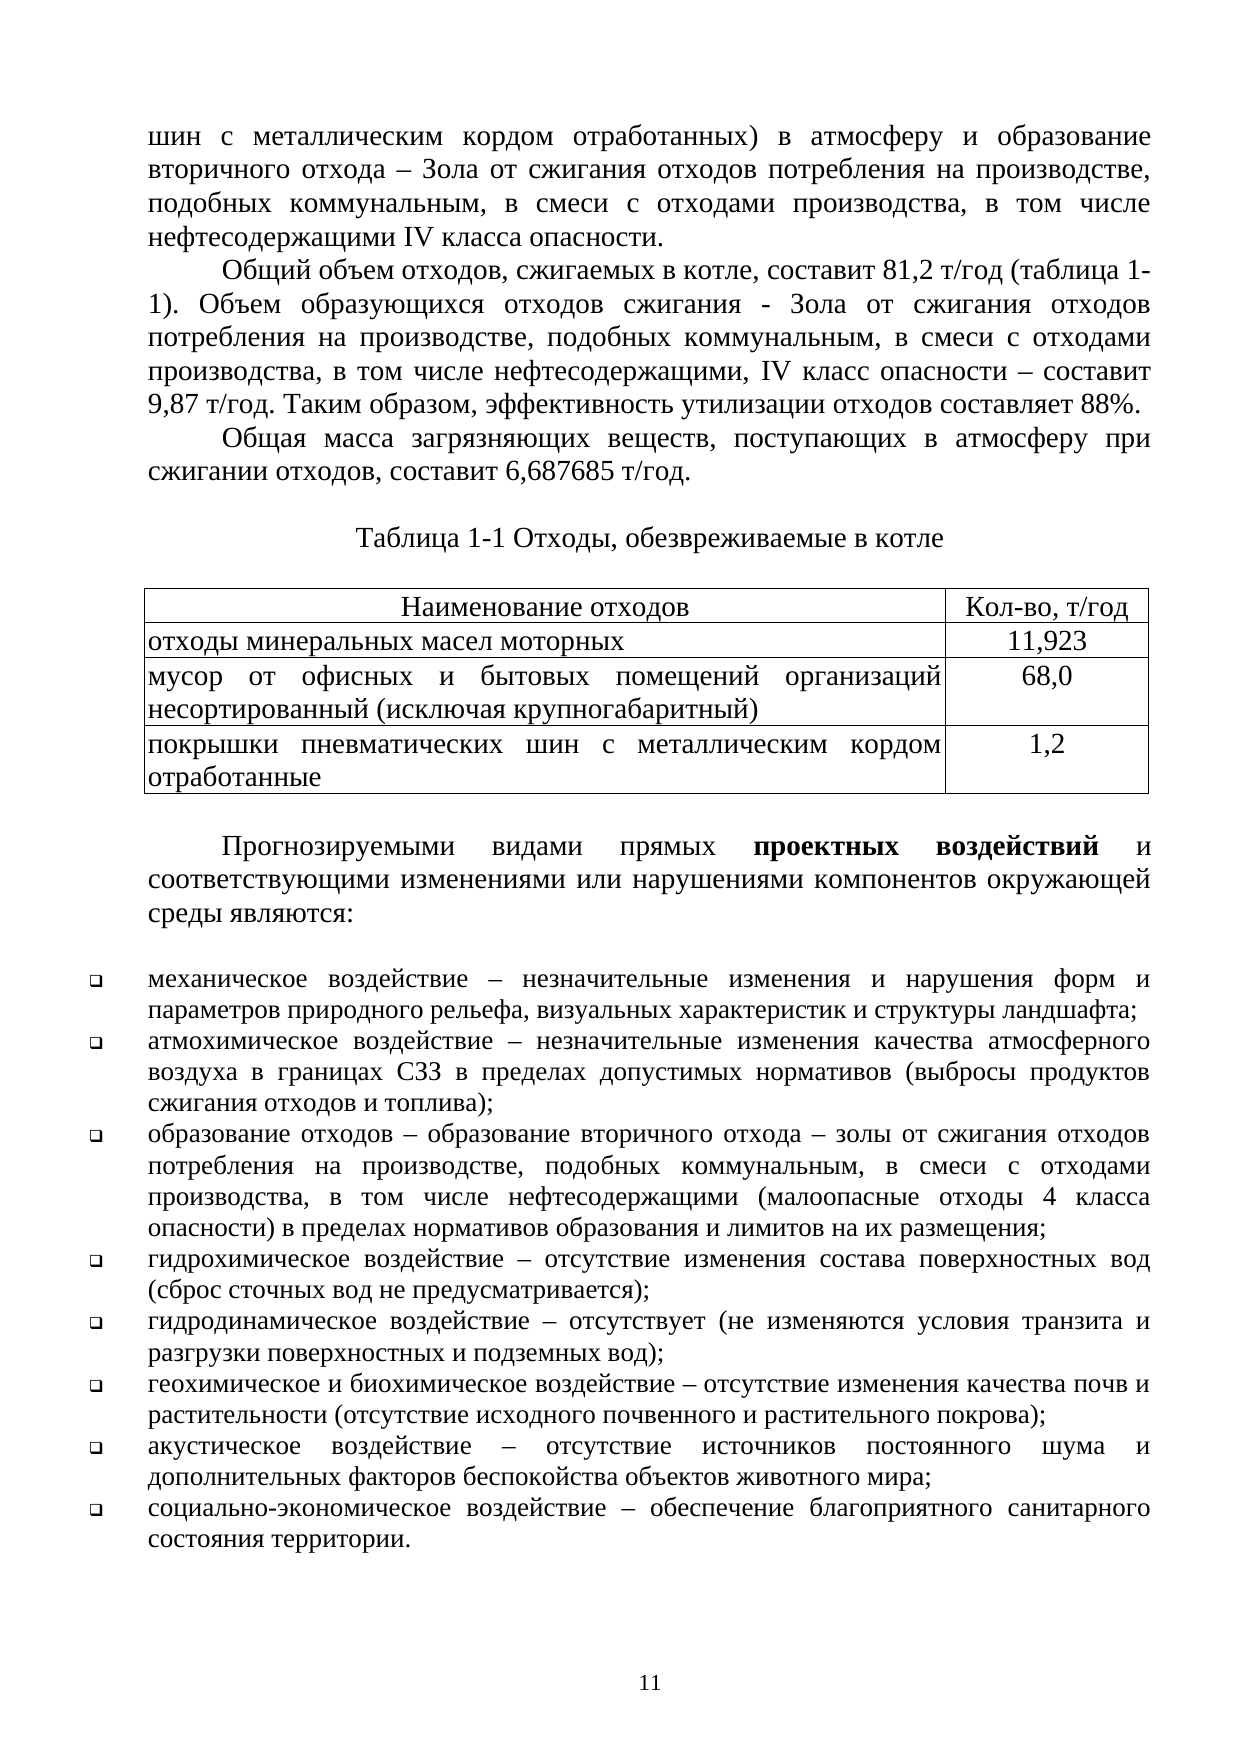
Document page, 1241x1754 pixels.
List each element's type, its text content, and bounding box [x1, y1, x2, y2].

list акустическое воздействие – отсутствие источников постоянного шума и дополнительных факторов беспокойства объектов животного мира; [89, 1429, 1152, 1491]
list гидрохимическое воздействие – отсутствие изменения состава поверхностных вод (сброс сточных вод не предусматривается); [89, 1242, 1152, 1304]
table_cell отходы минеральных масел моторных [145, 623, 945, 657]
table_header Кол-во, т/год [946, 589, 1148, 622]
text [148, 118, 1152, 252]
list образование отходов – образование вторичного отхода – золы от сжигания отходов потребления на производстве, подобных коммунальным, в смеси с отходами производства, в том числе нефтесодержащими (малоопасные отходы 4 класса опасности) в пределах нормативов образования и лимитов на их размещения; [89, 1118, 1152, 1242]
list атмохимическое воздействие – незначительные изменения качества атмосферного воздуха в границах СЗЗ в пределах допустимых нормативов (выбросы продуктов сжигания отходов и топлива); [89, 1024, 1152, 1118]
table_cell покрышки пневматических шин с металлическим кордом отработанные [145, 726, 945, 793]
list гидродинамическое воздействие – отсутствует (не изменяются условия транзита и разгрузки поверхностных и подземных вод); [89, 1304, 1152, 1367]
table_cell 68,0 [946, 658, 1148, 725]
list механическое воздействие – незначительные изменения и нарушения форм и параметров природного рельефа, визуальных характеристик и структуры ландшафта; [89, 962, 1152, 1024]
table_cell мусор от офисных и бытовых помещений организаций несортированный (исключая крупногабаритный) [145, 658, 945, 725]
text Общий объем отходов, сжигаемых в котле, составит 81,2 т/год (таблица 1-1). Объем образующихся отходов сжигания - Зола от сжигания отходов потребления на производстве, подобных коммунальным, в смеси с отходами производства, в том числе нефтесодержащими, IV класс опасности – составит 9,87 т/год. Таким образом, эффективность утилизации отходов составляет 88%. [148, 252, 1152, 420]
table_cell 11,923 [946, 623, 1148, 657]
text Таблица 1-1 Отходы, обезвреживаемые в котле [148, 521, 1152, 554]
list геохимическое и биохимическое воздействие – отсутствие изменения качества почв и растительности (отсутствие исходного почвенного и растительного покрова); [89, 1367, 1152, 1429]
text Общая масса загрязняющих веществ, поступающих в атмосферу при сжигании отходов, составит 6,687685 т/год. [148, 420, 1152, 487]
table_cell 1,2 [946, 726, 1148, 793]
list социально-экономическое воздействие – обеспечение благоприятного санитарного состояния территории. [89, 1491, 1152, 1554]
text Прогнозируемыми видами прямых проектных воздействий и соответствующими изменениями или нарушениями компонентов окружающей среды являются: [148, 828, 1152, 928]
table_header Наименование отходов [145, 589, 945, 622]
